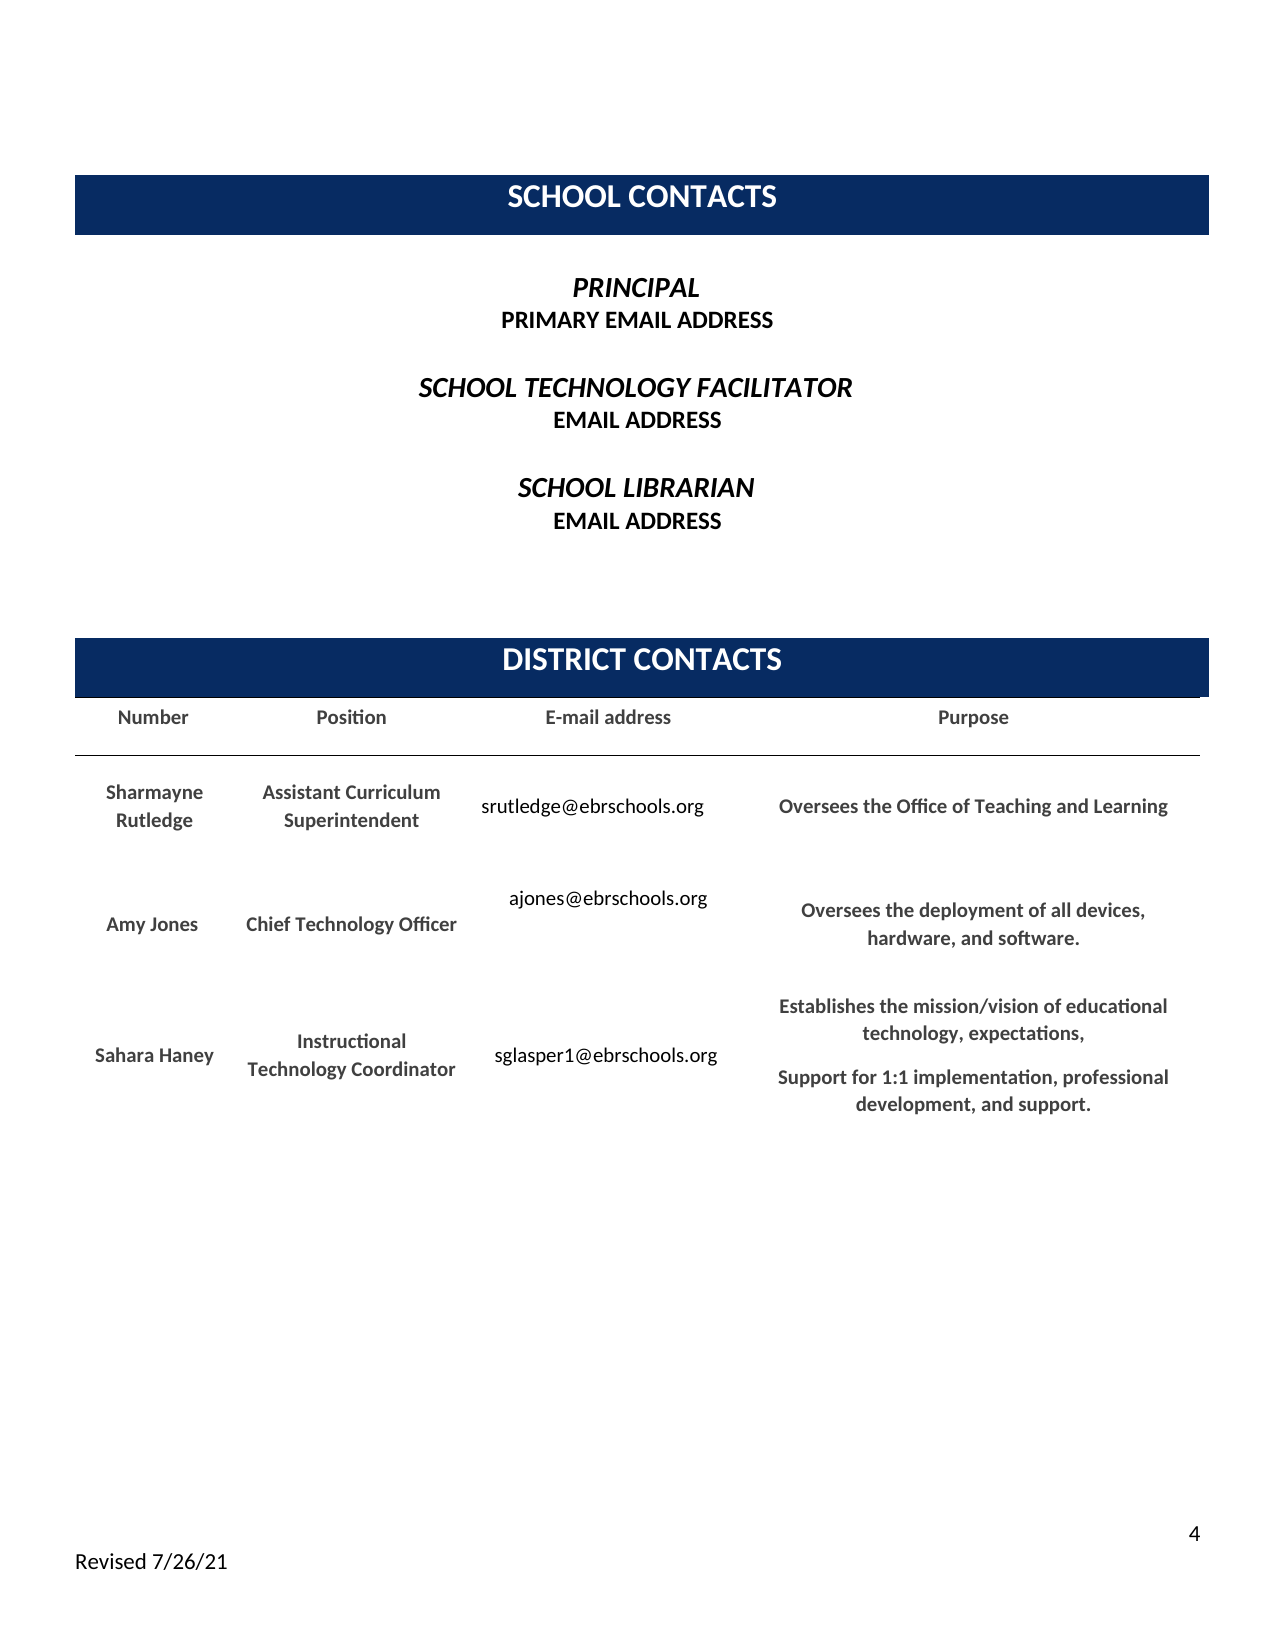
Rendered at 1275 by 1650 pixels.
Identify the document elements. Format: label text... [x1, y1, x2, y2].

table_header SCHOOL CONTACTS [75, 175, 1209, 235]
table_cell srutledge@ebrschools.org [469, 756, 747, 874]
table_header DISTRICT CONTACTS [75, 638, 1209, 697]
table_cell Amy Jones [75, 874, 234, 993]
table_cell Sahara Haney [75, 993, 234, 1136]
text EMAIL ADDRESS [75, 404, 1200, 435]
table_cell Number [75, 698, 234, 755]
table_cell Sharmayne Rutledge [75, 756, 234, 874]
text SCHOOL LIBRARIAN [75, 469, 1200, 505]
text EMAIL ADDRESS [75, 505, 1200, 535]
text SCHOOL TECHNOLOGY FACILITATOR [75, 369, 1200, 404]
table_cell Purpose [747, 698, 1200, 755]
table_cell Chief Technology Officer [234, 874, 469, 993]
table_cell Assistant Curriculum Superintendent [234, 756, 469, 874]
table_cell ajones@ebrschools.org [469, 874, 747, 993]
table_cell Instructional Technology Coordinator [234, 993, 469, 1136]
text PRIMARY EMAIL ADDRESS [75, 304, 1200, 335]
table_cell sglasper1@ebrschools.org [469, 993, 747, 1136]
table_cell Oversees the deployment of all devices, hardware, and software. [747, 874, 1200, 993]
table_cell E-mail address [469, 698, 747, 755]
text PRINCIPAL [75, 269, 1200, 304]
table_cell Establishes the mission/vision of educational technology, expectations, Support for 1:1 implementation, professional development, and support. [747, 993, 1200, 1136]
table_cell Position [234, 698, 469, 755]
table_cell Oversees the Office of Teaching and Learning [747, 756, 1200, 874]
